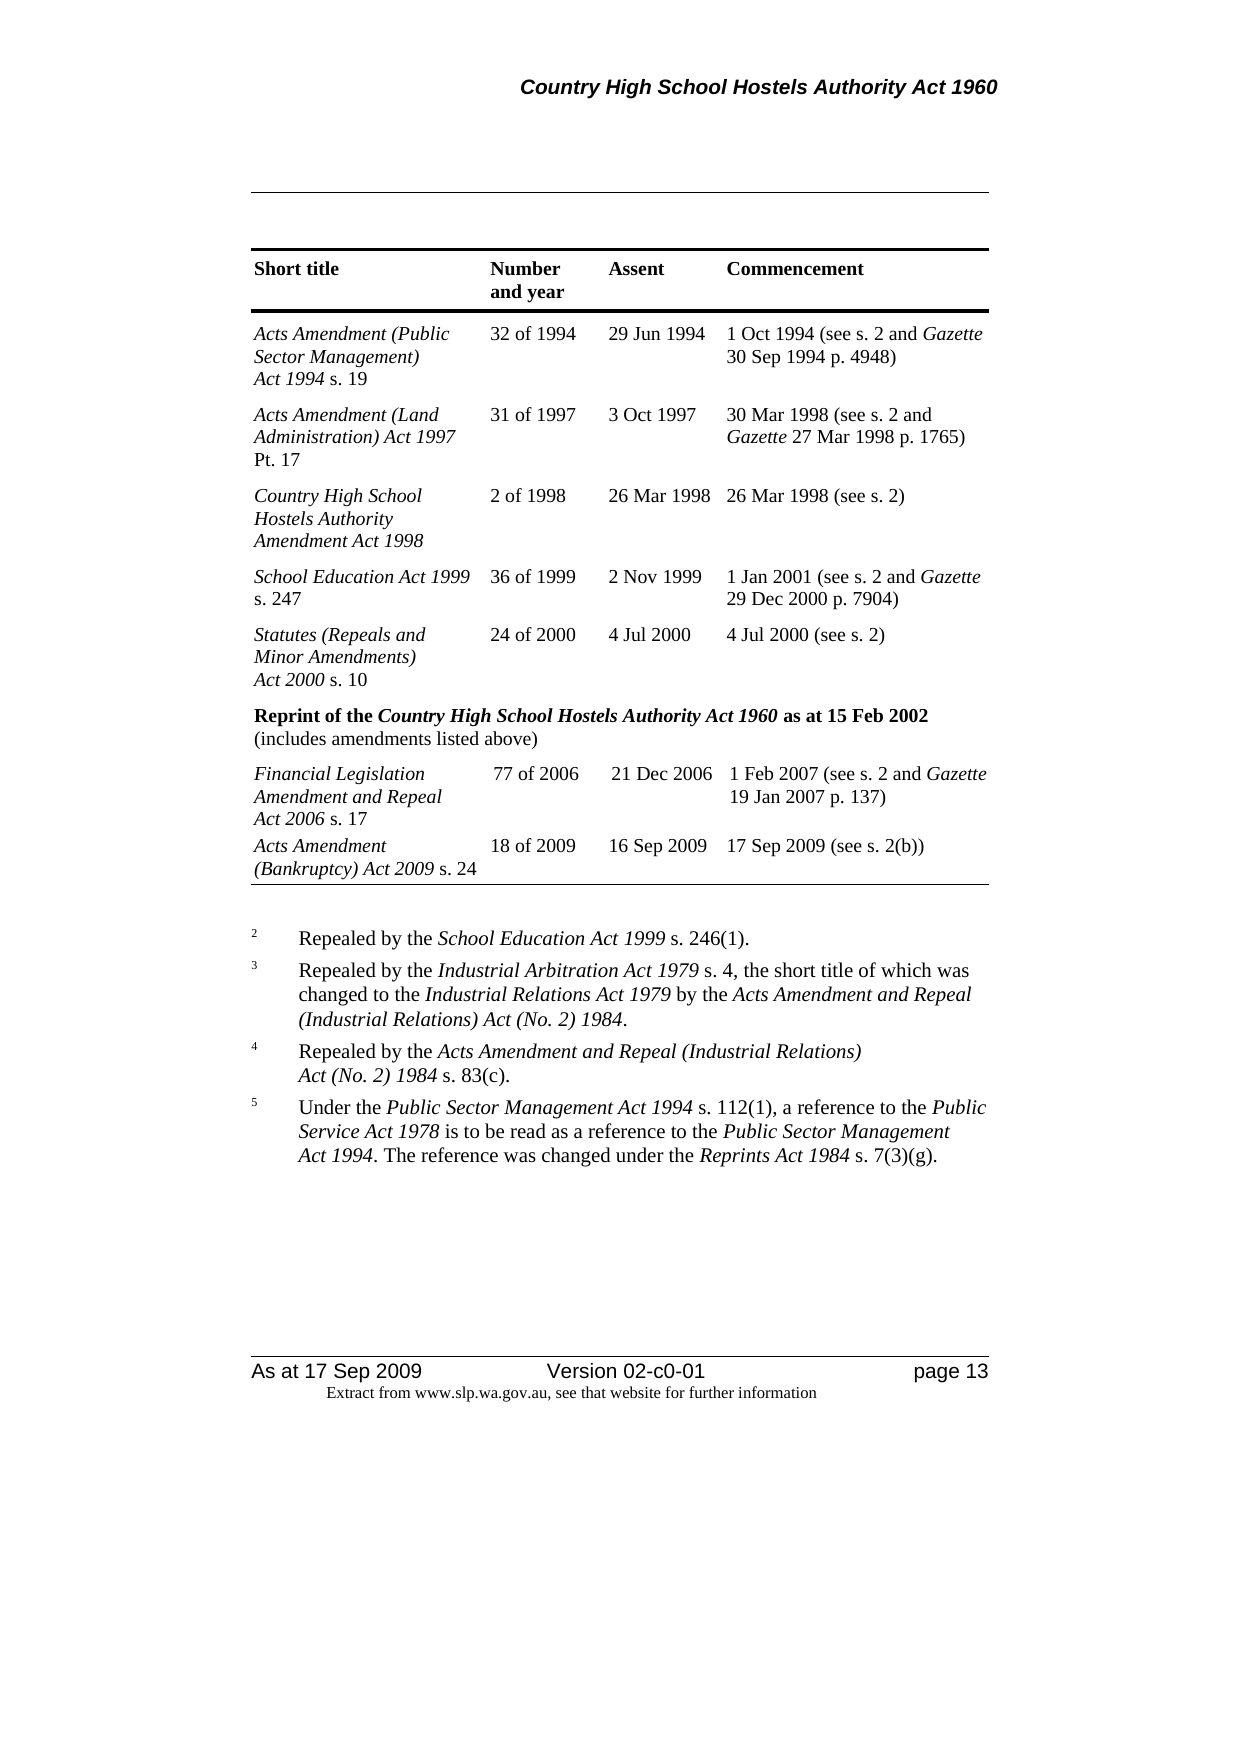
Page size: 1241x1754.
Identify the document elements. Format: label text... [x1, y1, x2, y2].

table_cell School Education Act 1999 s. 247 [251, 552, 487, 610]
table_cell 2 of 1998 [487, 471, 605, 552]
text 3 Repealed by the Industrial Arbitration Act 1979 s. 4, the short title of which was changed to the Industrial Relations Act 1979 by the Acts Amendment and Repeal (Industrial Relations) Act (No. 2) 1984. [251, 958, 989, 1031]
table_cell 24 of 2000 [487, 610, 605, 691]
table_cell 3 Oct 1997 [605, 390, 723, 471]
table_cell 18 of 2009 [487, 830, 605, 884]
table_cell 21 Dec 2006 [608, 749, 726, 830]
table_cell 1 Oct 1994 (see s. 2 and Gazette 30 Sep 1994 p. 4948) [724, 313, 989, 390]
table_cell Statutes (Repeals and Minor Amendments) Act 2000 s. 10 [251, 610, 487, 691]
table_cell Financial Legislation Amendment and Repeal Act 2006 s. 17 [251, 749, 490, 830]
table_cell 2 Nov 1999 [605, 552, 723, 610]
table_cell 77 of 2006 [490, 749, 608, 830]
table_cell 36 of 1999 [487, 552, 605, 610]
text 5 Under the Public Sector Management Act 1994 s. 112(1), a reference to the Public Service Act 1978 is to be read as a reference to the Public Sector Management Act 1994. The reference was changed under the Reprints Act 1984 s. 7(3)(g). [251, 1095, 989, 1167]
table_cell 1 Feb 2007 (see s. 2 and Gazette 19 Jan 2007 p. 137) [726, 749, 995, 830]
table_cell 31 of 1997 [487, 390, 605, 471]
table_cell Acts Amendment (Public Sector Management) Act 1994 s. 19 [251, 313, 487, 390]
table_cell 26 Mar 1998 [605, 471, 723, 552]
table_cell 30 Mar 1998 (see s. 2 and Gazette 27 Mar 1998 p. 1765) [724, 390, 989, 471]
table_cell 1 Jan 2001 (see s. 2 and Gazette 29 Dec 2000 p. 7904) [724, 552, 989, 610]
table_cell 16 Sep 2009 [605, 830, 723, 884]
table_header Short title [251, 251, 487, 309]
table_cell Reprint of the Country High School Hostels Authority Act 1960 as at 15 Feb 2002 (includes amendments listed above) [251, 691, 989, 749]
text 2 Repealed by the School Education Act 1999 s. 246(1). [251, 926, 989, 950]
table_header Commencement [724, 251, 989, 309]
table_cell 4 Jul 2000 [605, 610, 723, 691]
table_cell Acts Amendment (Land Administration) Act 1997 Pt. 17 [251, 390, 487, 471]
text 4 Repealed by the Acts Amendment and Repeal (Industrial Relations) Act (No. 2) 1984 s. 83(c). [251, 1039, 989, 1087]
table_cell 29 Jun 1994 [605, 313, 723, 390]
table_header Assent [605, 251, 723, 309]
table_cell Country High School Hostels Authority Amendment Act 1998 [251, 471, 487, 552]
table_cell Acts Amendment (Bankruptcy) Act 2009 s. 24 [251, 830, 487, 884]
table_header Number and year [487, 251, 605, 309]
table_cell 32 of 1994 [487, 313, 605, 390]
table_cell 17 Sep 2009 (see s. 2(b)) [724, 830, 989, 884]
table_cell 26 Mar 1998 (see s. 2) [724, 471, 989, 552]
table_cell 4 Jul 2000 (see s. 2) [724, 610, 989, 691]
